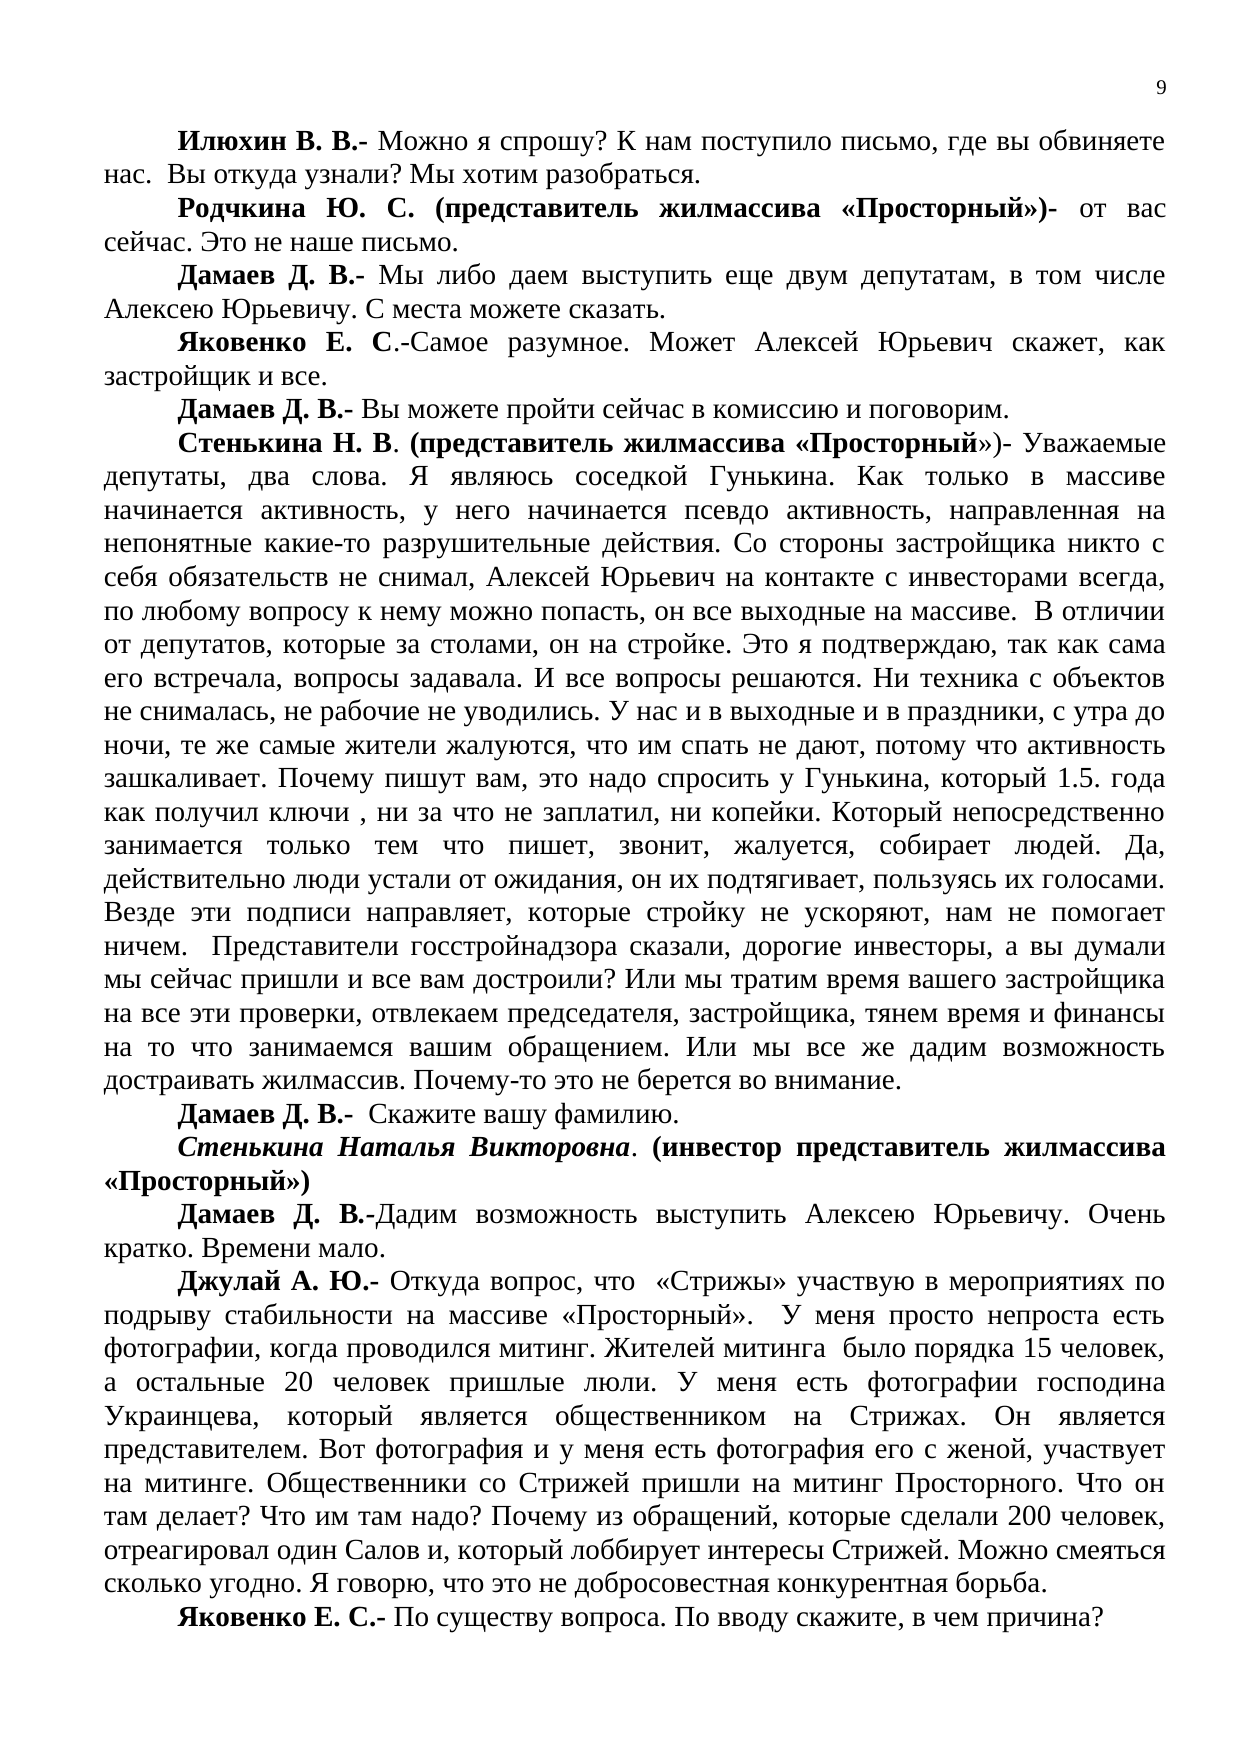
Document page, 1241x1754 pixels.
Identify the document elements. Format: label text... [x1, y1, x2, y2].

list Дамаев Д. В.-Дадим возможность выступить Алексею Юрьевичу. Очень кратко. Времени мало. [103, 1196, 1166, 1263]
list Джулай А. Ю.- Откуда вопрос, что «Стрижы» участвую в мероприятиях по подрыву стабильности на массиве «Просторный». У меня просто непроста есть фотографии, когда проводился митинг. Жителей митинга было порядка 15 человек, а остальные 20 человек пришлые люли. У меня есть фотографии господина Украинцева, который является общественником на Стрижах. Он является представителем. Вот фотография и у меня есть фотография его с женой, участвует на митинге. Общественники со Стрижей пришли на митинг Просторного. Что он там делает? Что им там надо? Почему из обращений, которые сделали 200 человек, отреагировал один Салов и, который лоббирует интересы Стрижей. Можно смеяться сколько угодно. Я говорю, что это не добросовестная конкурентная борьба. [103, 1263, 1166, 1599]
list Дамаев Д. В.- Вы можете пройти сейчас в комиссию и поговорим. [103, 391, 1166, 425]
list Илюхин В. В.- Можно я спрошу? К нам поступило письмо, где вы обвиняете нас. Вы откуда узнали? Мы хотим разобраться. [103, 123, 1166, 190]
list Яковенко Е. С.- По существу вопроса. По вводу скажите, в чем причина? [103, 1599, 1166, 1632]
list Родчкина Ю. С. (представитель жилмассива «Просторный»)- от вас сейчас. Это не наше письмо. [103, 190, 1166, 257]
list Дамаев Д. В.- Мы либо даем выступить еще двум депутатам, в том числе Алексею Юрьевичу. С места можете сказать. [103, 257, 1166, 324]
list Дамаев Д. В.- Скажите вашу фамилию. [103, 1096, 1166, 1129]
list Стенькина Н. В. (представитель жилмассива «Просторный»)- Уважаемые депутаты, два слова. Я являюсь соседкой Гунькина. Как только в массиве начинается активность, у него начинается псевдо активность, направленная на непонятные какие-то разрушительные действия. Со стороны застройщика никто с себя обязательств не снимал, Алексей Юрьевич на контакте с инвесторами всегда, по любому вопросу к нему можно попасть, он все выходные на массиве. В отличии от депутатов, которые за столами, он на стройке. Это я подтверждаю, так как сама его встречала, вопросы задавала. И все вопросы решаются. Ни техника с объектов не снималась, не рабочие не уводились. У нас и в выходные и в праздники, с утра до ночи, те же самые жители жалуются, что им спать не дают, потому что активность зашкаливает. Почему пишут вам, это надо спросить у Гунькина, который 1.5. года как получил ключи , ни за что не заплатил, ни копейки. Который непосредственно занимается только тем что пишет, звонит, жалуется, собирает людей. Да, действительно люди устали от ожидания, он их подтягивает, пользуясь их голосами. Везде эти подписи направляет, которые стройку не ускоряют, нам не помогает ничем. Представители госстройнадзора сказали, дорогие инвесторы, а вы думали мы сейчас пришли и все вам достроили? Или мы тратим время вашего застройщика на все эти проверки, отвлекаем председателя, застройщика, тянем время и финансы на то что занимаемся вашим обращением. Или мы все же дадим возможность достраивать жилмассив. Почему-то это не берется во внимание. [103, 425, 1166, 1096]
list Стенькина Наталья Викторовна. (инвестор представитель жилмассива «Просторный») [103, 1129, 1166, 1196]
list Яковенко Е. С.-Самое разумное. Может Алексей Юрьевич скажет, как застройщик и все. [103, 324, 1166, 391]
